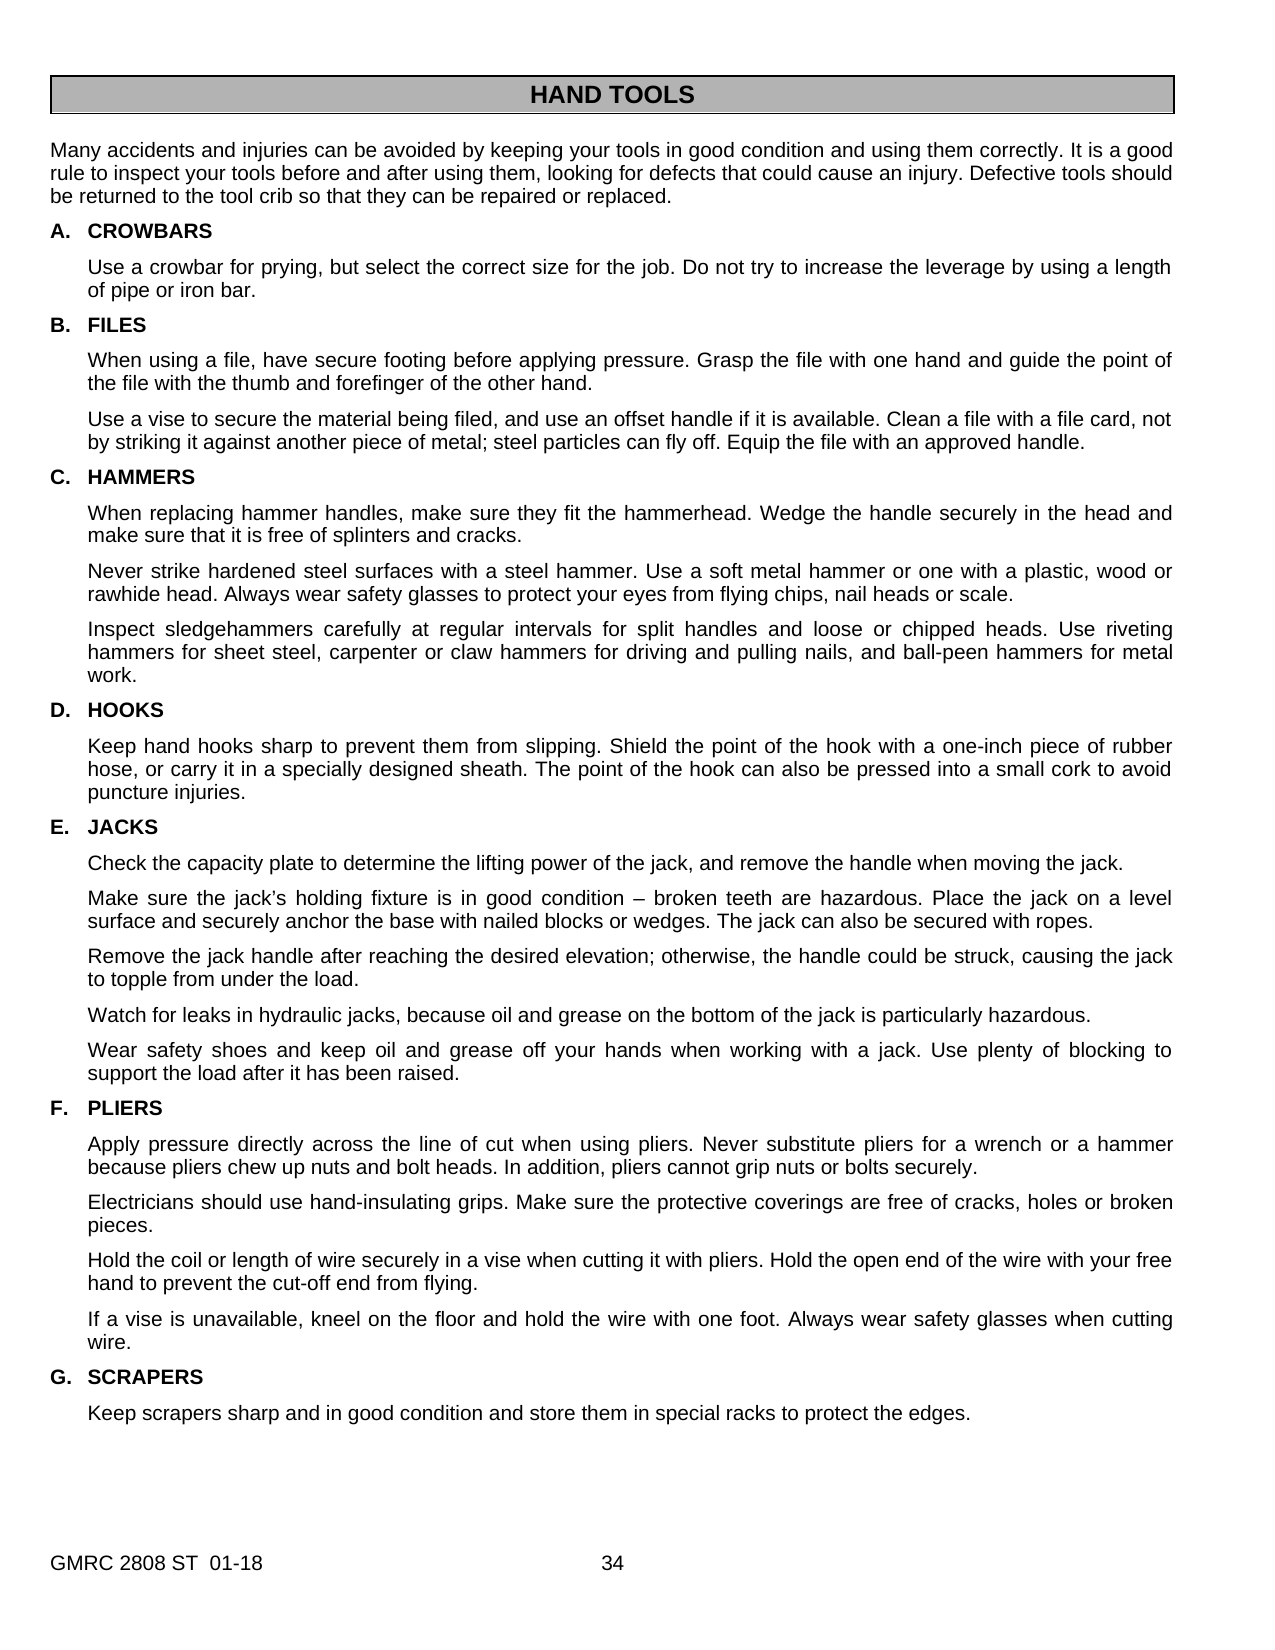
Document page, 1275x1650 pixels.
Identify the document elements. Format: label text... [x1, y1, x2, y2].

text When replacing hammer handles, make sure they fit the hammerhead. Wedge the handle securely in the head and make sure that it is free of splinters and cracks. [87, 502, 1175, 547]
text Check the capacity plate to determine the lifting power of the jack, and remove the handle when moving the jack. [87, 852, 1175, 874]
text Hold the coil or length of wire securely in a vise when cutting it with pliers. Hold the open end of the wire with your free hand to prevent the cut-off end from flying. [87, 1249, 1175, 1295]
subtitle E. JACKS [50, 816, 1175, 839]
text Remove the jack handle after reaching the desired elevation; otherwise, the handle could be struck, causing the jack to topple from under the load. [87, 945, 1175, 991]
subtitle G. SCRAPERS [50, 1366, 1175, 1389]
text Watch for leaks in hydraulic jacks, because oil and grease on the bottom of the jack is particularly hazardous. [87, 1004, 1175, 1027]
text Keep scrapers sharp and in good condition and store them in special racks to protect the edges. [87, 1402, 1175, 1424]
subtitle A. CROWBARS [50, 220, 1175, 243]
subtitle C. HAMMERS [50, 466, 1175, 489]
text Use a crowbar for prying, but select the correct size for the job. Do not try to increase the leverage by using a length of pipe or iron bar. [87, 256, 1175, 302]
text Electricians should use hand-insulating grips. Make sure the protective coverings are free of cracks, holes or broken pieces. [87, 1191, 1175, 1237]
subtitle D. HOOKS [50, 699, 1175, 722]
text Apply pressure directly across the line of cut when using pliers. Never substitute pliers for a wrench or a hammer because pliers chew up nuts and bolt heads. In addition, pliers cannot grip nuts or bolts securely. [87, 1133, 1175, 1179]
text Never strike hardened steel surfaces with a steel hammer. Use a soft metal hammer or one with a plastic, wood or rawhide head. Always wear safety glasses to protect your eyes from flying chips, nail heads or scale. [87, 560, 1175, 606]
text When using a file, have secure footing before applying pressure. Grasp the file with one hand and guide the point of the file with the thumb and forefinger of the other hand. [87, 349, 1175, 395]
subtitle F. PLIERS [50, 1097, 1175, 1120]
text Inspect sledgehammers carefully at regular intervals for split handles and loose or chipped heads. Use riveting hammers for sheet steel, carpenter or claw hammers for driving and pulling nails, and ball-peen hammers for metal work. [87, 618, 1175, 687]
table_header HAND TOOLS [52, 77, 1173, 112]
text Keep hand hooks sharp to prevent them from slipping. Shield the point of the hook with a one-inch piece of rubber hose, or carry it in a specially designed sheath. The point of the hook can also be pressed into a small cork to avoid puncture injuries. [87, 735, 1175, 804]
text Wear safety shoes and keep oil and grease off your hands when working with a jack. Use plenty of blocking to support the load after it has been raised. [87, 1039, 1175, 1085]
text If a vise is unavailable, kneel on the floor and hold the wire with one foot. Always wear safety glasses when cutting wire. [87, 1308, 1175, 1354]
subtitle B. FILES [50, 314, 1175, 337]
text Many accidents and injuries can be avoided by keeping your tools in good condition and using them correctly. It is a good rule to inspect your tools before and after using them, looking for defects that could cause an injury. Defective tools should be returned to the tool crib so that they can be repaired or replaced. [50, 139, 1175, 208]
text Make sure the jack’s holding fixture is in good condition – broken teeth are hazardous. Place the jack on a level surface and securely anchor the base with nailed blocks or wedges. The jack can also be secured with ropes. [87, 887, 1175, 933]
text Use a vise to secure the material being filed, and use an offset handle if it is available. Clean a file with a file card, not by striking it against another piece of metal; steel particles can fly off. Equip the file with an approved handle. [87, 408, 1175, 454]
